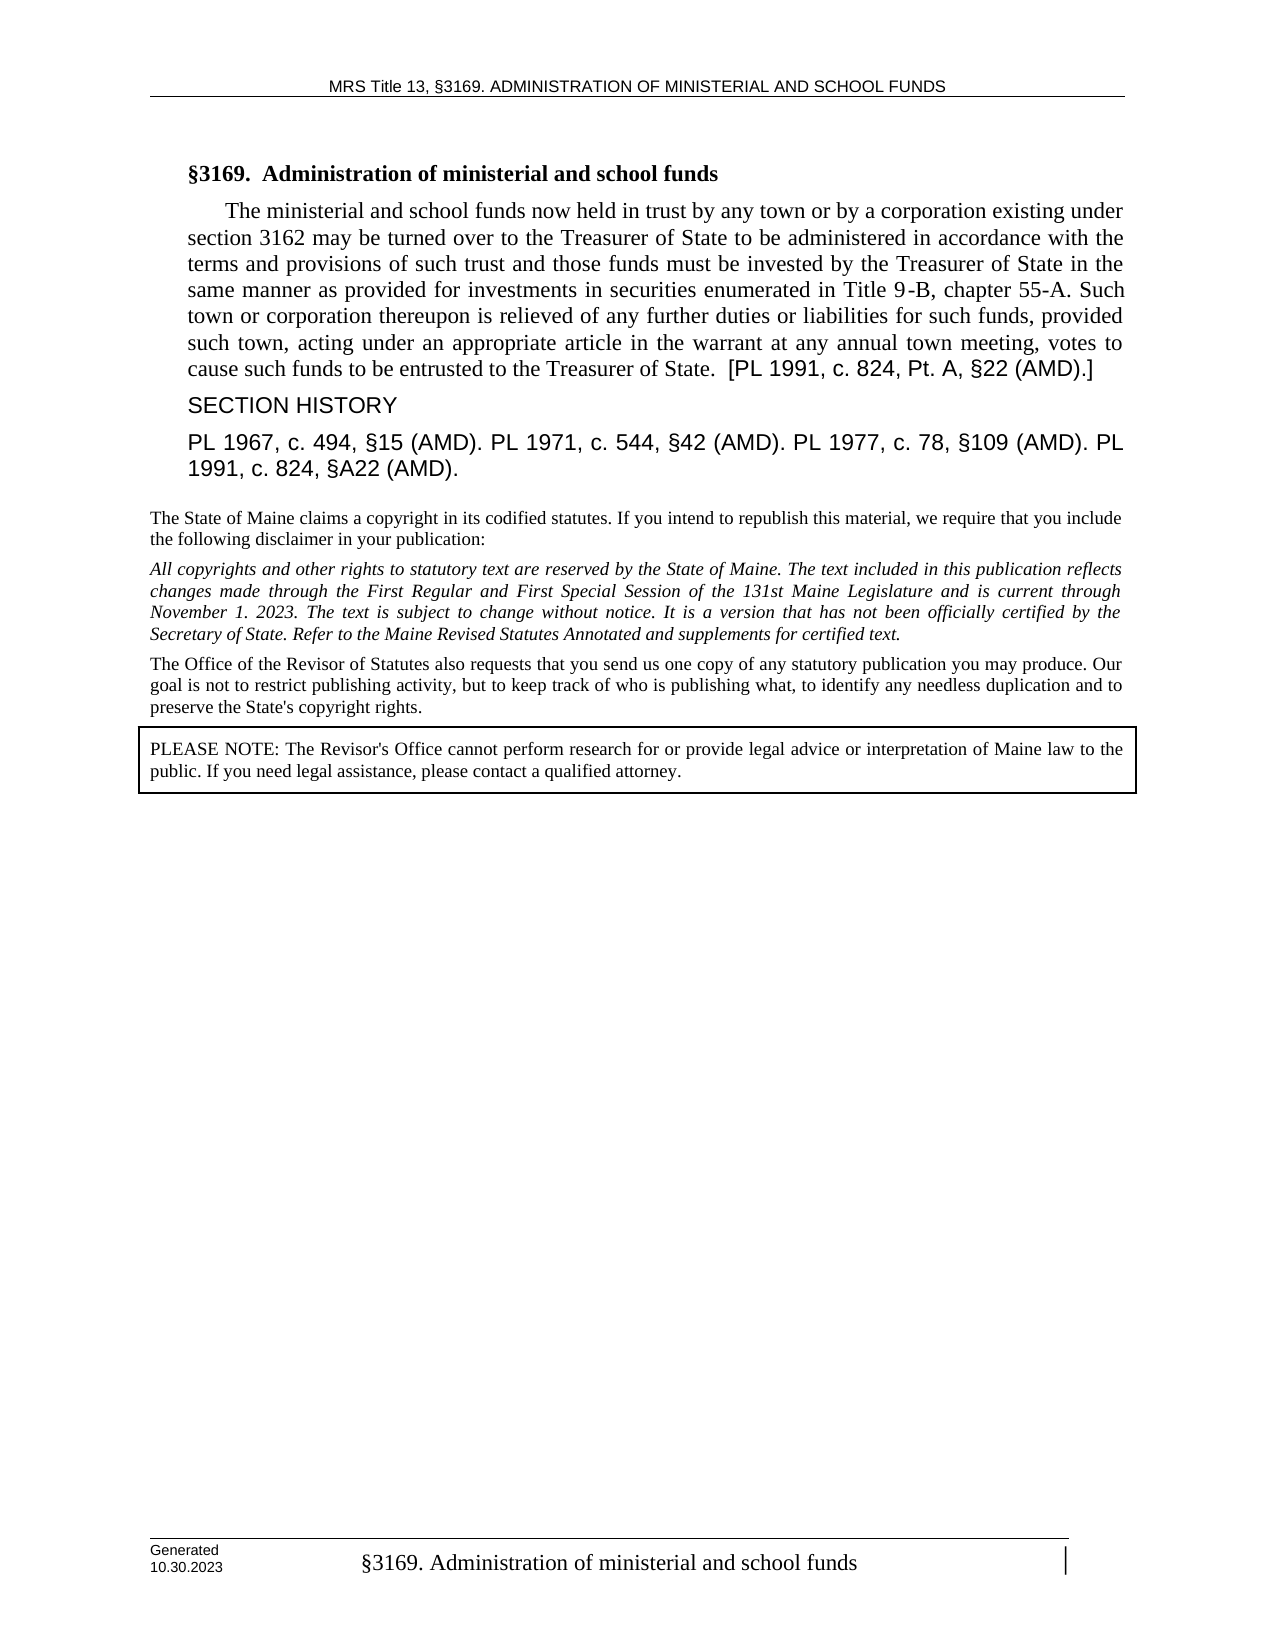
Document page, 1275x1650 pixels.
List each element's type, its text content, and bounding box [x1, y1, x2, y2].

text The ministerial and school funds now held in trust by any town or by a corporation existing under section 3162 may be turned over to the Treasurer of State to be administered in accordance with the terms and provisions of such trust and those funds must be invested by the Treasurer of State in the same manner as provided for investments in securities enumerated in Title 9‑B, chapter 55‑A. Such town or corporation thereupon is relieved of any further duties or liabilities for such funds, provided such town, acting under an appropriate article in the warrant at any annual town meeting, votes to cause such funds to be entrusted to the Treasurer of State. [PL 1991, c. 824, Pt. A, §22 (AMD).] [187, 197, 1125, 382]
text The Office of the Revisor of Statutes also requests that you send us one copy of any statutory publication you may produce. Our goal is not to restrict publishing activity, but to keep track of who is publishing what, to identify any needless duplication and to preserve the State's copyright rights. [150, 653, 1125, 717]
text The State of Maine claims a copyright in its codified statutes. If you intend to republish this material, we require that you include the following disclaimer in your publication: [150, 507, 1125, 550]
text PLEASE NOTE: The Revisor's Office cannot perform research for or provide legal advice or interpretation of Maine law to the public. If you need legal assistance, please contact a qualified attorney. [140, 728, 1135, 792]
text §3169. Administration of ministerial and school funds [187, 160, 1125, 187]
text SECTION HISTORY [187, 392, 1125, 418]
text PL 1967, c. 494, §15 (AMD). PL 1971, c. 544, §42 (AMD). PL 1977, c. 78, §109 (AMD). PL 1991, c. 824, §A22 (AMD). [187, 429, 1125, 482]
text All copyrights and other rights to statutory text are reserved by the State of Maine. The text included in this publication reflects changes made through the First Regular and First Special Session of the 131st Maine Legislature and is current through November 1. 2023 . The text is subject to change without notice. It is a version that has not been officially certified by the Secretary of State. Refer to the Maine Revised Statutes Annotated and supplements for certified text. [150, 558, 1125, 644]
